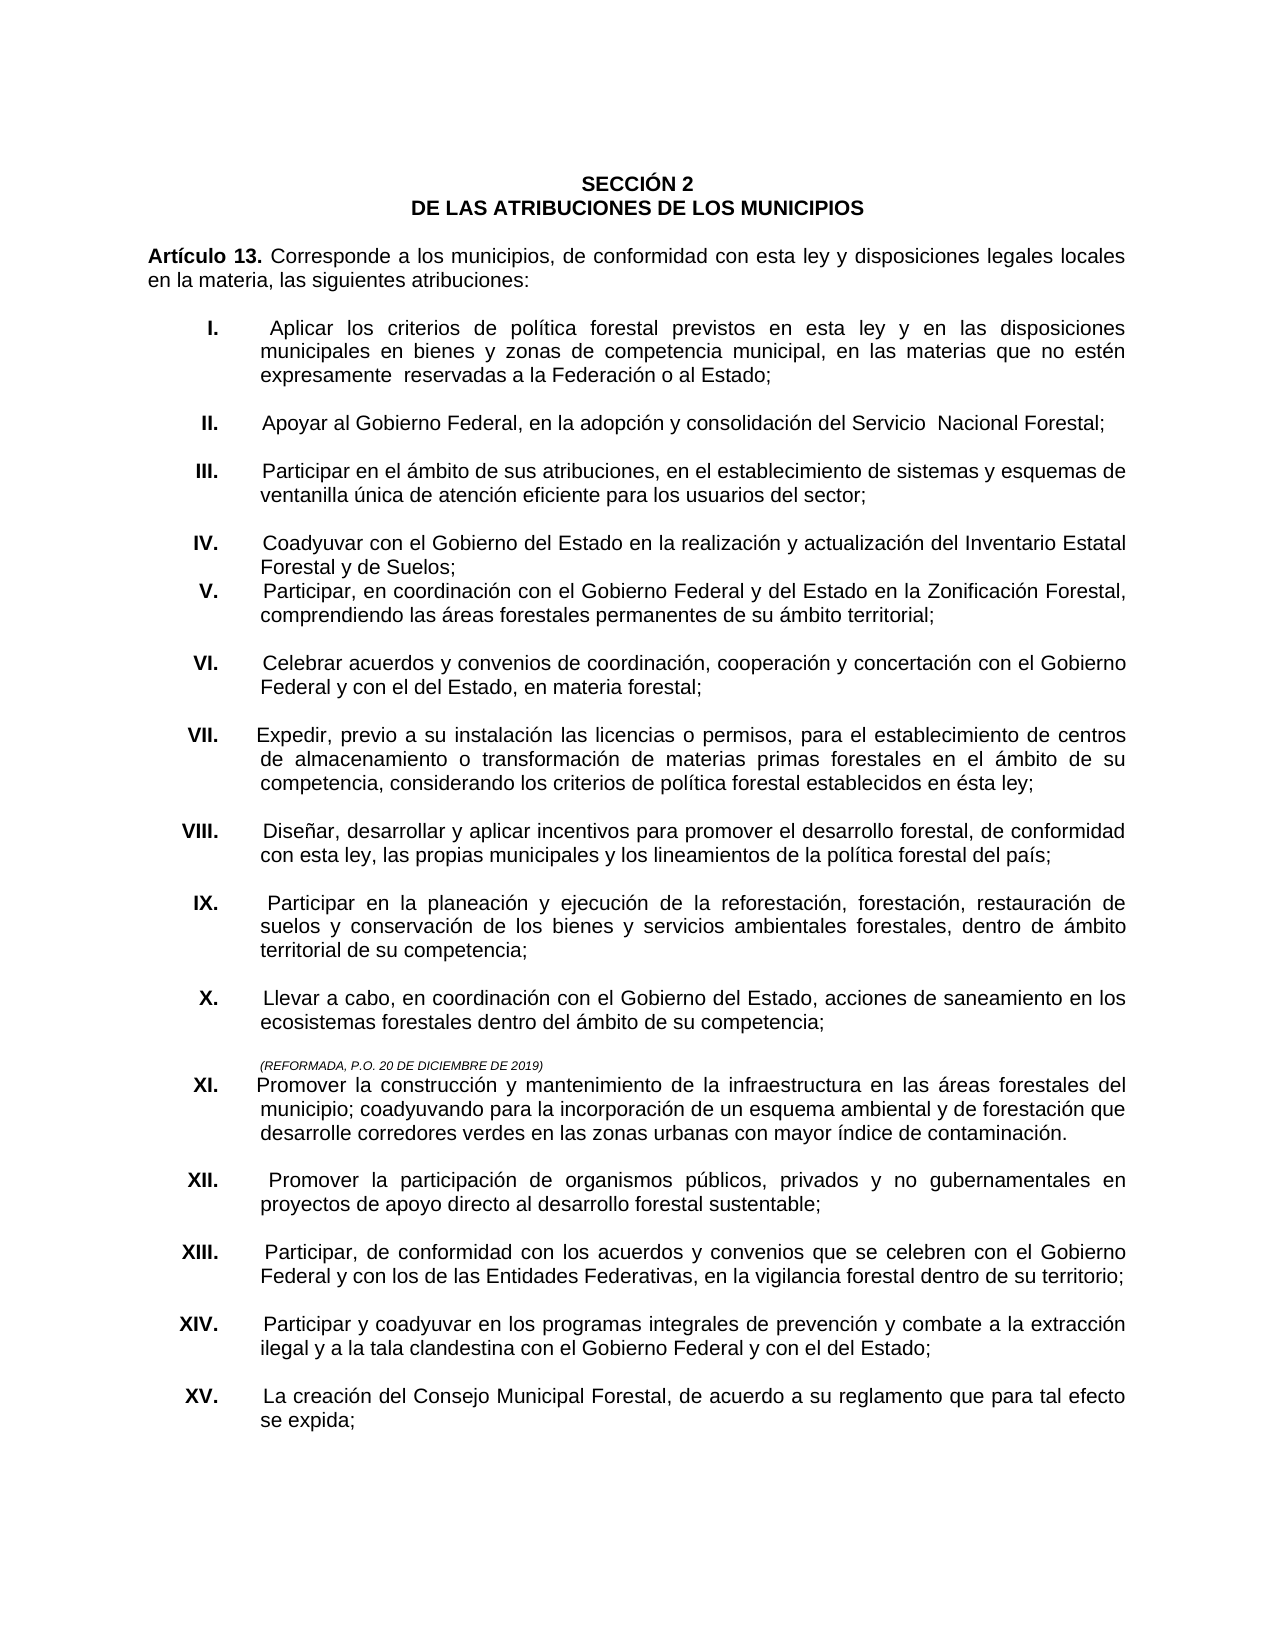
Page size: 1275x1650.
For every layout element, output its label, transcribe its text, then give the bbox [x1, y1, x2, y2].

text (REFORMADA, P.O. 20 DE DICIEMBRE DE 2019) [260, 1058, 1127, 1072]
list Participar, en coordinación con el Gobierno Federal y del Estado en la Zonificación Forestal, comprendiendo las áreas forestales permanentes de su ámbito territorial; [218, 579, 1127, 627]
list Participar y coadyuvar en los programas integrales de prevención y combate a la extracción ilegal y a la tala clandestina con el Gobierno Federal y con el del Estado; [218, 1312, 1127, 1360]
text Artículo 13. Corresponde a los municipios, de conformidad con esta ley y disposiciones legales locales en la materia, las siguientes atribuciones: [148, 243, 1127, 291]
text SECCIÓN 2 [148, 172, 1127, 196]
list Promover la construcción y mantenimiento de la infraestructura en las áreas forestales del municipio; coadyuvando para la incorporación de un esquema ambiental y de forestación que desarrolle corredores verdes en las zonas urbanas con mayor índice de contaminación. [218, 1072, 1127, 1144]
list Aplicar los criterios de política forestal previstos en esta ley y en las disposiciones municipales en bienes y zonas de competencia municipal, en las materias que no estén expresamente reservadas a la Federación o al Estado; [218, 315, 1127, 387]
list Participar en la planeación y ejecución de la reforestación, forestación, restauración de suelos y conservación de los bienes y servicios ambientales forestales, dentro de ámbito territorial de su competencia; [218, 890, 1127, 962]
list Apoyar al Gobierno Federal, en la adopción y consolidación del Servicio Nacional Forestal; [218, 411, 1127, 435]
list Llevar a cabo, en coordinación con el Gobierno del Estado, acciones de saneamiento en los ecosistemas forestales dentro del ámbito de su competencia; [218, 986, 1127, 1034]
list Participar en el ámbito de sus atribuciones, en el establecimiento de sistemas y esquemas de ventanilla única de atención eficiente para los usuarios del sector; [218, 459, 1127, 507]
list Celebrar acuerdos y convenios de coordinación, cooperación y concertación con el Gobierno Federal y con el del Estado, en materia forestal; [218, 651, 1127, 699]
list Diseñar, desarrollar y aplicar incentivos para promover el desarrollo forestal, de conformidad con esta ley, las propias municipales y los lineamientos de la política forestal del país; [218, 818, 1127, 866]
list Promover la participación de organismos públicos, privados y no gubernamentales en proyectos de apoyo directo al desarrollo forestal sustentable; [218, 1168, 1127, 1216]
list La creación del Consejo Municipal Forestal, de acuerdo a su reglamento que para tal efecto se expida; [218, 1384, 1127, 1432]
text DE LAS ATRIBUCIONES DE LOS MUNICIPIOS [148, 196, 1127, 219]
list Coadyuvar con el Gobierno del Estado en la realización y actualización del Inventario Estatal Forestal y de Suelos; [218, 531, 1127, 579]
list Participar, de conformidad con los acuerdos y convenios que se celebren con el Gobierno Federal y con los de las Entidades Federativas, en la vigilancia forestal dentro de su territorio; [218, 1240, 1127, 1288]
list Expedir, previo a su instalación las licencias o permisos, para el establecimiento de centros de almacenamiento o transformación de materias primas forestales en el ámbito de su competencia, considerando los criterios de política forestal establecidos en ésta ley; [218, 723, 1127, 794]
